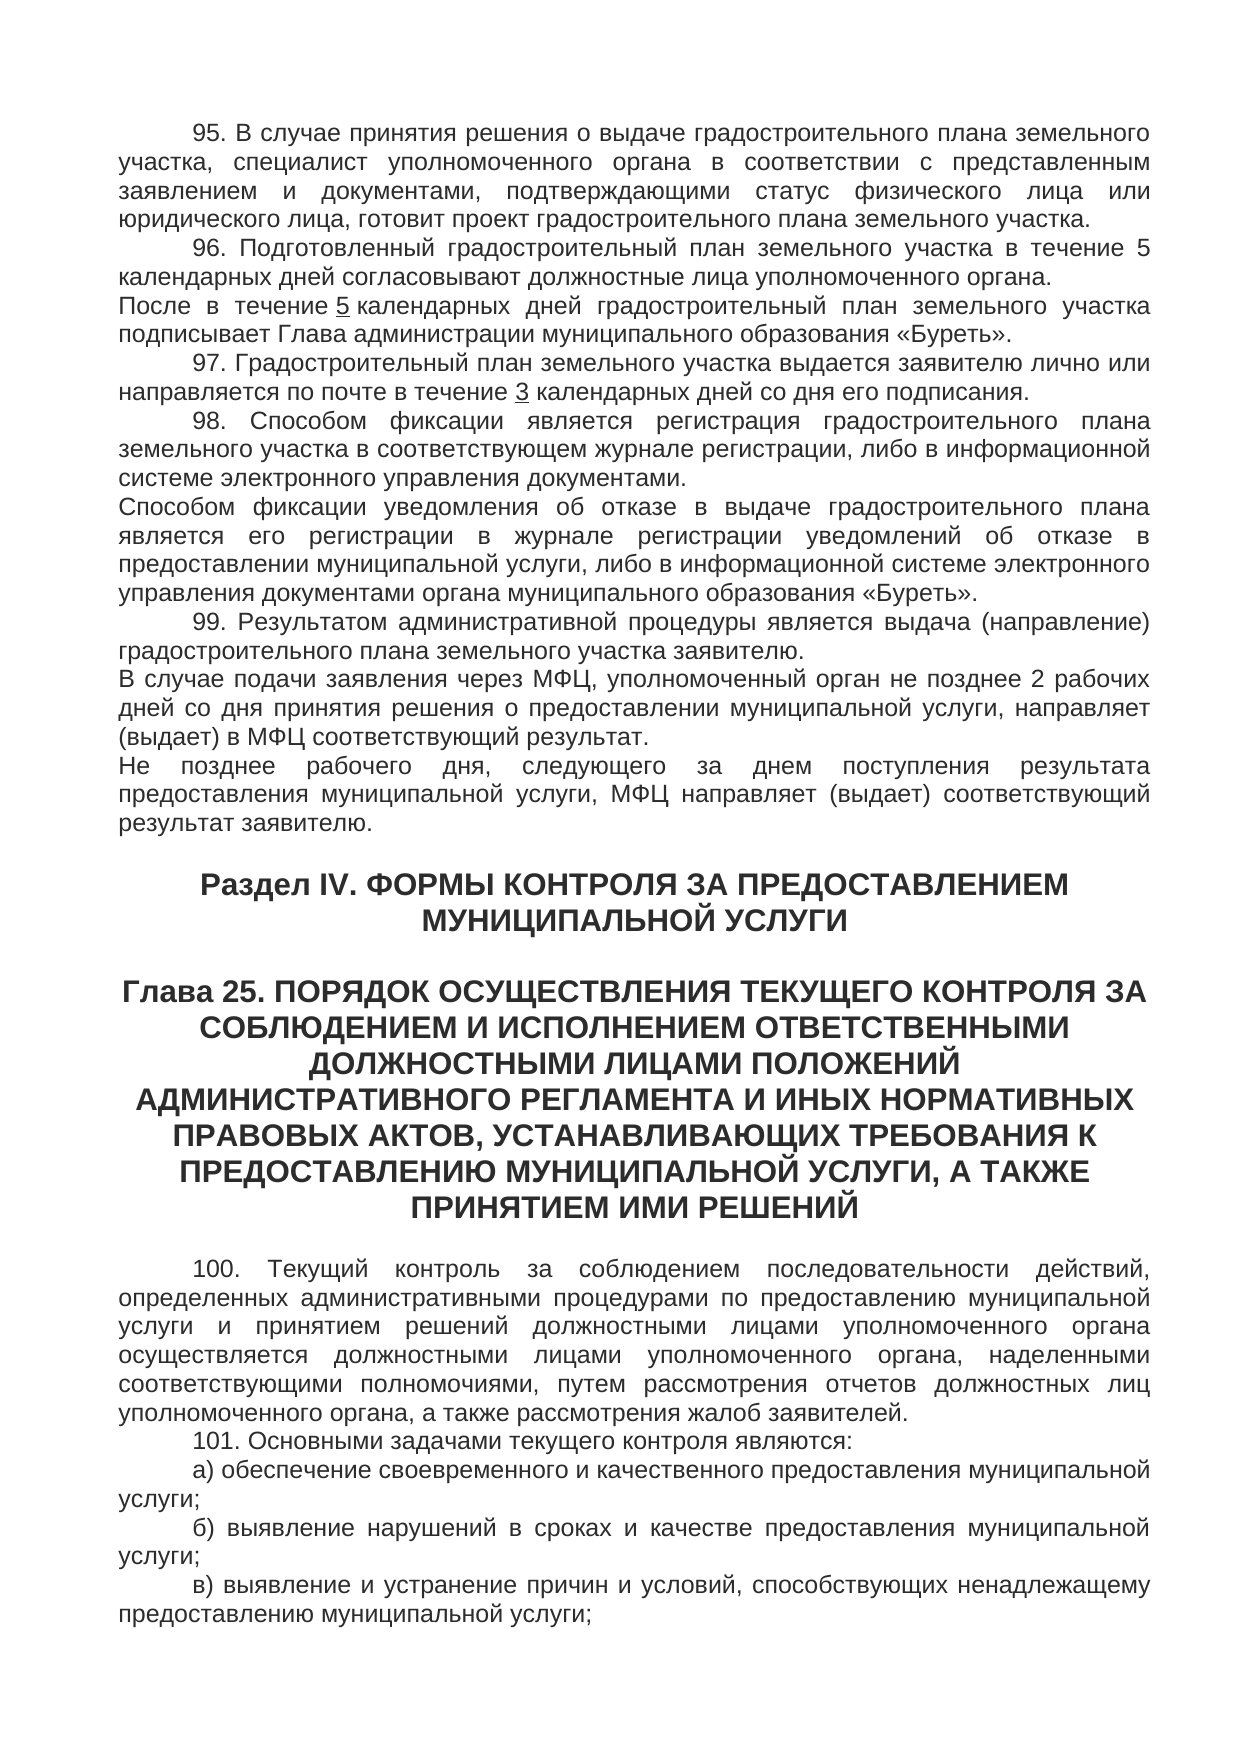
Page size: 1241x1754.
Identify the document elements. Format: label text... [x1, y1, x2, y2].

text В случае подачи заявления через МФЦ, уполномоченный орган не позднее 2 рабочих дней со дня принятия решения о предоставлении муниципальной услуги, направляет (выдает) в МФЦ соответствующий результат. [118, 664, 1152, 751]
text 96. Подготовленный градостроительный план земельного участка в течение 5 календарных дней согласовывают должностные лица уполномоченного органа. [118, 233, 1152, 291]
text Раздел IV. ФОРМЫ КОНТРОЛЯ ЗА ПРЕДОСТАВЛЕНИЕМ МУНИЦИПАЛЬНОЙ УСЛУГИ [118, 866, 1152, 937]
text Способом фиксации уведомления об отказе в выдаче градостроительного плана является его регистрации в журнале регистрации уведомлений об отказе в предоставлении муниципальной услуги, либо в информационной системе электронного управления документами органа муниципального образования «Буреть». [118, 492, 1152, 607]
text 100. Текущий контроль за соблюдением последовательности действий, определенных административными процедурами по предоставлению муниципальной услуги и принятием решений должностными лицами уполномоченного органа осуществляется должностными лицами уполномоченного органа, наделенными соответствующими полномочиями, путем рассмотрения отчетов должностных лиц уполномоченного органа, а также рассмотрения жалоб заявителей. [118, 1254, 1152, 1426]
text 98. Способом фиксации является регистрация градостроительного плана земельного участка в соответствующем журнале регистрации, либо в информационной системе электронного управления документами. [118, 406, 1152, 492]
text После в течение 5 календарных дней градостроительный план земельного участка подписывает Глава администрации муниципального образования «Буреть». [118, 291, 1152, 348]
text в) выявление и устранение причин и условий, способствующих ненадлежащему предоставлению муниципальной услуги; [118, 1570, 1152, 1627]
text а) обеспечение своевременного и качественного предоставления муниципальной услуги; [118, 1455, 1152, 1512]
text 99. Результатом административной процедуры является выдача (направление) градостроительного плана земельного участка заявителю. [118, 607, 1152, 664]
text 95. В случае принятия решения о выдаче градостроительного плана земельного участка, специалист уполномоченного органа в соответствии с представленным заявлением и документами, подтверждающими статус физического лица или юридического лица, готовит проект градостроительного плана земельного участка. [118, 118, 1152, 233]
text Глава 25. ПОРЯДОК ОСУЩЕСТВЛЕНИЯ ТЕКУЩЕГО КОНТРОЛЯ ЗА СОБЛЮДЕНИЕМ И ИСПОЛНЕНИЕМ ОТВЕТСТВЕННЫМИ ДОЛЖНОСТНЫМИ ЛИЦАМИ ПОЛОЖЕНИЙ АДМИНИСТРАТИВНОГО РЕГЛАМЕНТА И ИНЫХ НОРМАТИВНЫХ ПРАВОВЫХ АКТОВ, УСТАНАВЛИВАЮЩИХ ТРЕБОВАНИЯ К ПРЕДОСТАВЛЕНИЮ МУНИЦИПАЛЬНОЙ УСЛУГИ, А ТАКЖЕ ПРИНЯТИЕМ ИМИ РЕШЕНИЙ [118, 973, 1152, 1225]
text б) выявление нарушений в сроках и качестве предоставления муниципальной услуги; [118, 1512, 1152, 1570]
text 101. Основными задачами текущего контроля являются: [118, 1426, 1152, 1455]
text 97. Градостроительный план земельного участка выдается заявителю лично или направляется по почте в течение 3 календарных дней со дня его подписания. [118, 348, 1152, 406]
text Не позднее рабочего дня, следующего за днем поступления результата предоставления муниципальной услуги, МФЦ направляет (выдает) соответствующий результат заявителю. [118, 751, 1152, 837]
